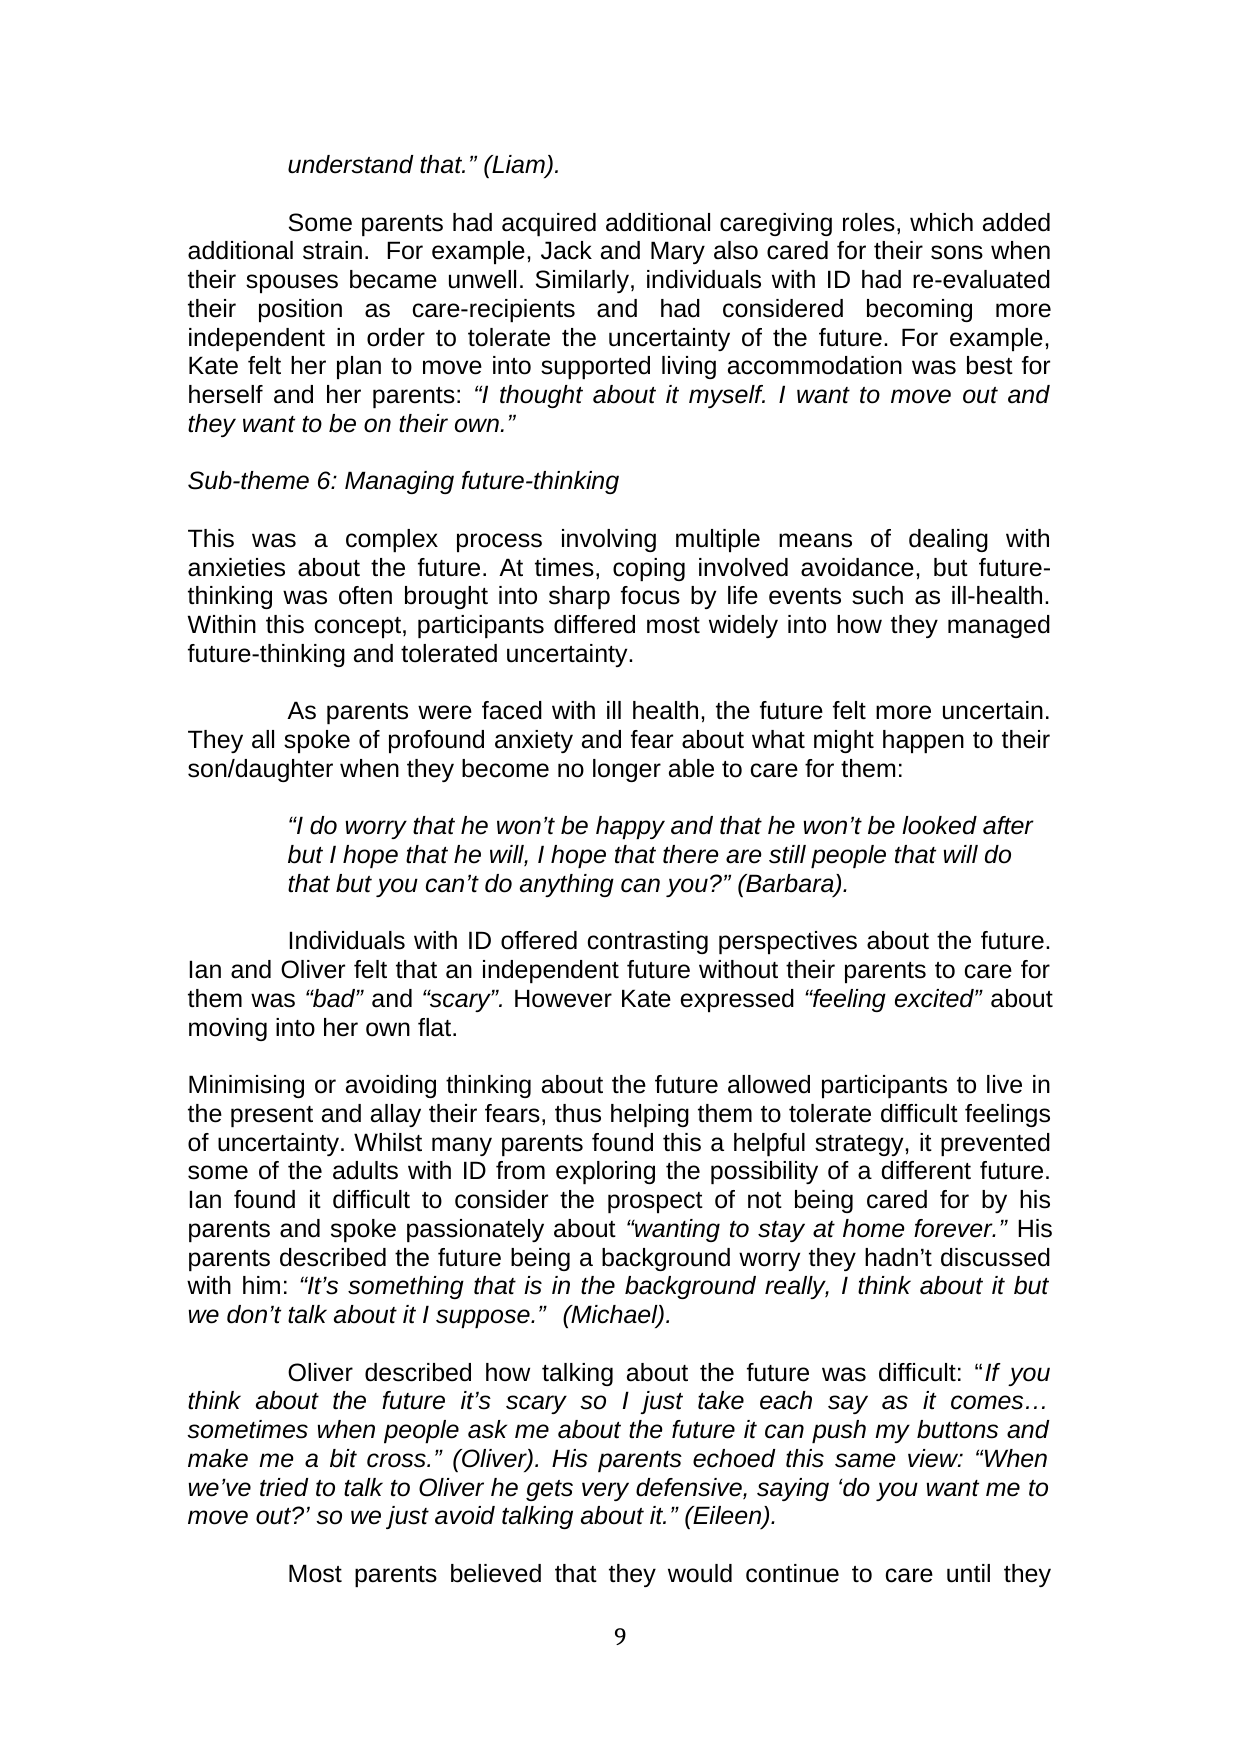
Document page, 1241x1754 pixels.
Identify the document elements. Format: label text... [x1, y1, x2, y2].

text Sub-theme 6: Managing future-thinking [187, 466, 1053, 495]
text This was a complex process involving multiple means of dealing with anxieties about the future. At times, coping involved avoidance, but future-thinking was often brought into sharp focus by life events such as ill-health. Within this concept, participants differed most widely into how they managed future-thinking and tolerated uncertainty. [187, 524, 1053, 667]
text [287, 150, 1053, 179]
text Some parents had acquired additional caregiving roles, which added additional strain. For example, Jack and Mary also cared for their sons when their spouses became unwell. Similarly, individuals with ID had re-evaluated their position as care-recipients and had considered becoming more independent in order to tolerate the uncertainty of the future. For example, Kate felt her plan to move into supported living accommodation was best for herself and her parents: “I thought about it myself. I want to move out and they want to be on their own.” [187, 207, 1053, 437]
text Individuals with ID offered contrasting perspectives about the future. Ian and Oliver felt that an independent future without their parents to care for them was “bad” and “scary”. However Kate expressed “feeling excited” about moving into her own flat. [187, 926, 1053, 1041]
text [187, 1559, 1053, 1587]
text Oliver described how talking about the future was difficult: “If you think about the future it’s scary so I just take each say as it comes…sometimes when people ask me about the future it can push my buttons and make me a bit cross.” (Oliver). His parents echoed this same view: “When we’ve tried to talk to Oliver he gets very defensive, saying ‘do you want me to move out?’ so we just avoid talking about it.” (Eileen). [187, 1357, 1053, 1530]
text As parents were faced with ill health, the future felt more uncertain. They all spoke of profound anxiety and fear about what might happen to their son/daughter when they become no longer able to care for them: [187, 696, 1053, 782]
text “I do worry that he won’t be happy and that he won’t be looked after but I hope that he will, I hope that there are still people that will do that but you can’t do anything can you?” (Barbara). [287, 811, 1053, 897]
text Minimising or avoiding thinking about the future allowed participants to live in the present and allay their fears, thus helping them to tolerate difficult feelings of uncertainty. Whilst many parents found this a helpful strategy, it prevented some of the adults with ID from exploring the possibility of a different future. Ian found it difficult to consider the prospect of not being cared for by his parents and spoke passionately about “wanting to stay at home forever.” His parents described the future being a background worry they hadn’t discussed with him: “It’s something that is in the background really, I think about it but we don’t talk about it I suppose.” (Michael). [187, 1070, 1053, 1329]
